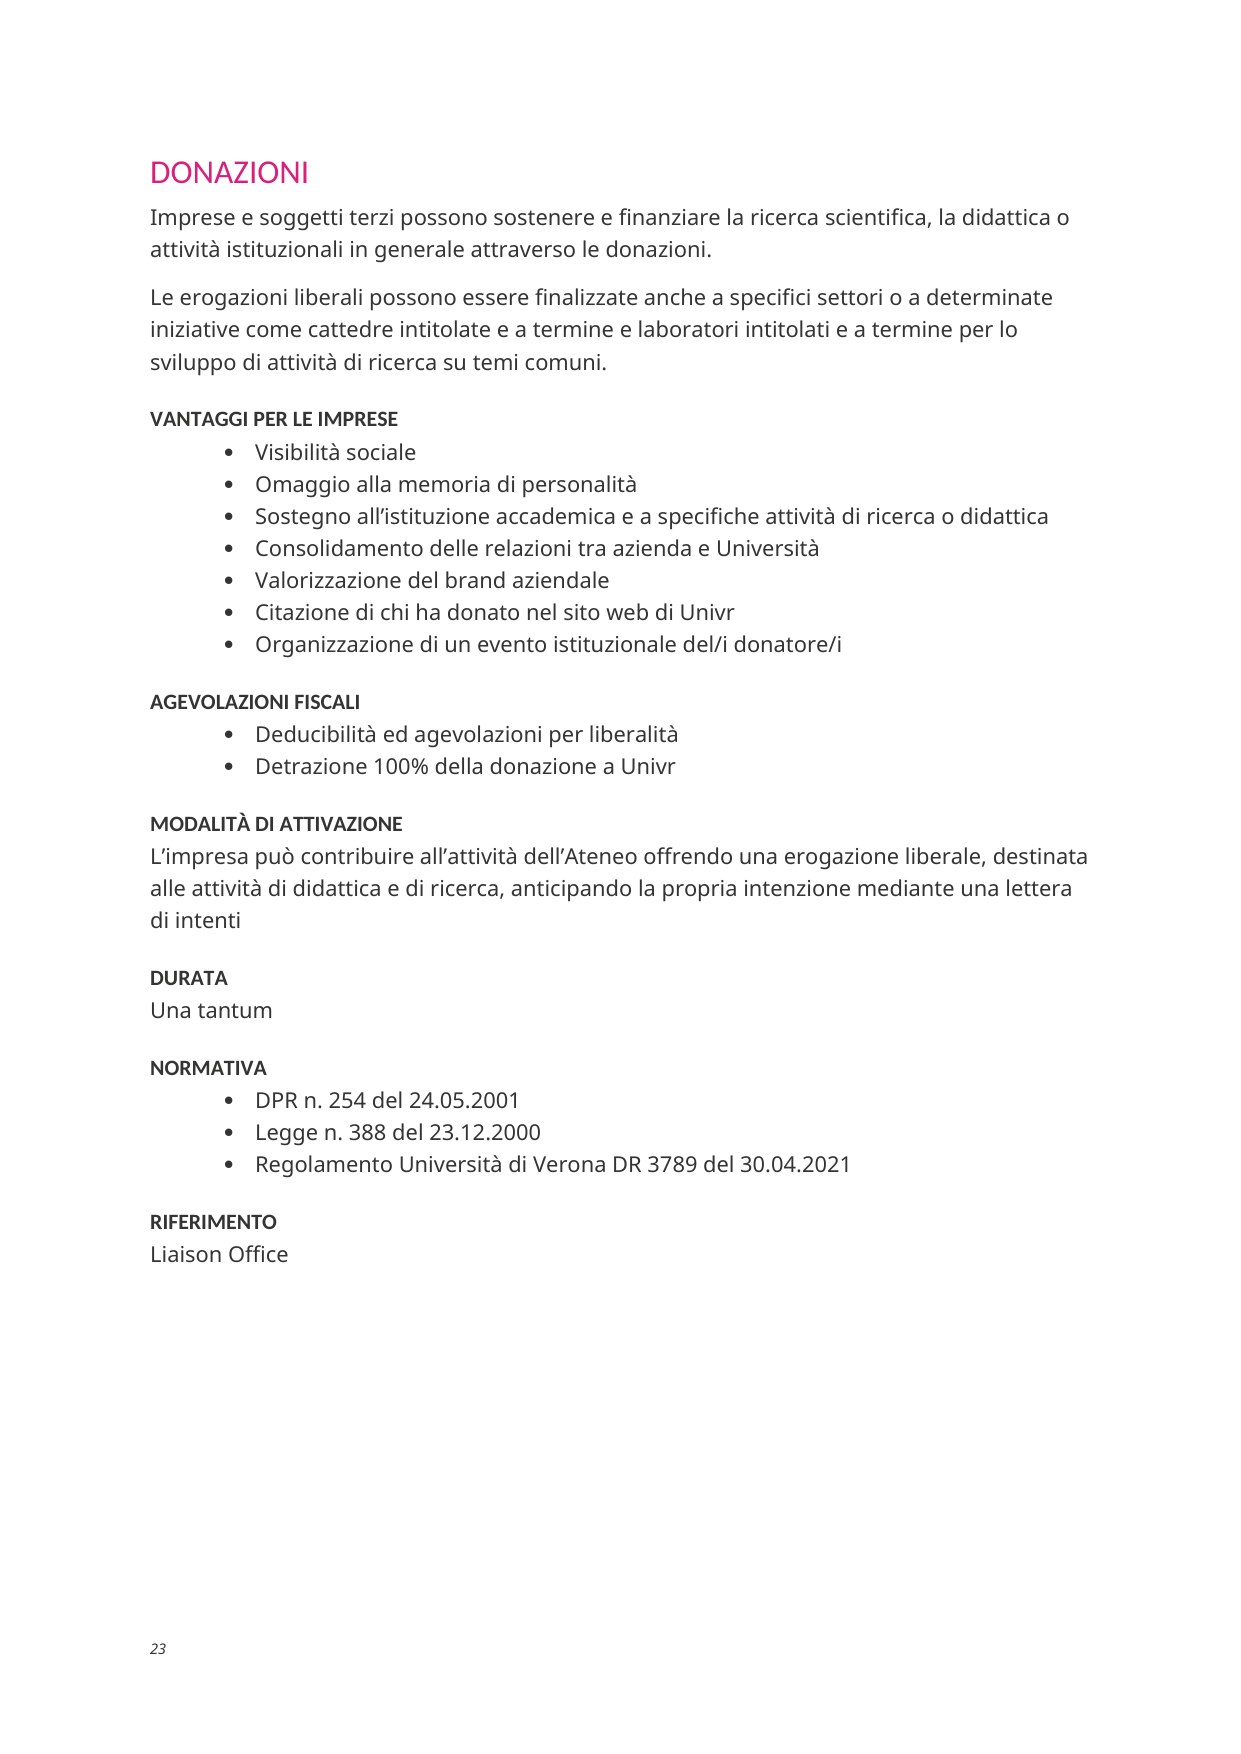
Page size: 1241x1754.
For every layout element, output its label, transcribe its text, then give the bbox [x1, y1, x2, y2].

list Citazione di chi ha donato nel sito web di Univr [225, 597, 1090, 627]
list Regolamento Università di Verona DR 3789 del 30.04.2021 [225, 1149, 1090, 1179]
subtitle NORMATIVA [150, 1054, 1090, 1081]
text Imprese e soggetti terzi possono sostenere e finanziare la ricerca scientifica, la didattica o attività istituzionali in generale attraverso le donazioni. [150, 201, 1090, 263]
list Sostegno all’istituzione accademica e a specifiche attività di ricerca o didattica [225, 501, 1090, 530]
subtitle AGEVOLAZIONI FISCALI [150, 688, 1090, 715]
subtitle VANTAGGI PER LE IMPRESE [150, 406, 1090, 432]
list Valorizzazione del brand aziendale [225, 565, 1090, 594]
text Le erogazioni liberali possono essere finalizzate anche a specifici settori o a determinate iniziative come cattedre intitolate e a termine e laboratori intitolati e a termine per lo sviluppo di attività di ricerca su temi comuni. [150, 282, 1090, 376]
list Detrazione 100% della donazione a Univr [225, 751, 1090, 781]
list Organizzazione di un evento istituzionale del/i donatore/i [225, 629, 1090, 659]
subtitle DURATA [150, 964, 1090, 991]
text Liaison Office [150, 1239, 1090, 1269]
subtitle RIFERIMENTO [150, 1208, 1090, 1235]
list Legge n. 388 del 23.12.2000 [225, 1117, 1090, 1147]
text Una tantum [150, 995, 1090, 1025]
list Visibilità sociale [225, 436, 1090, 466]
subtitle MODALITÀ DI ATTIVAZIONE [150, 810, 1090, 837]
list Deducibilità ed agevolazioni per liberalità [225, 719, 1090, 749]
list Consolidamento delle relazioni tra azienda e Università [225, 533, 1090, 562]
text L’impresa può contribuire all’attività dell’Ateneo offrendo una erogazione liberale, destinata alle attività di didattica e di ricerca, anticipando la propria intenzione mediante una lettera di intenti [150, 841, 1090, 935]
list Omaggio alla memoria di personalità [225, 468, 1090, 498]
list DPR n. 254 del 24.05.2001 [225, 1085, 1090, 1115]
subtitle DONAZIONI [150, 151, 1090, 192]
